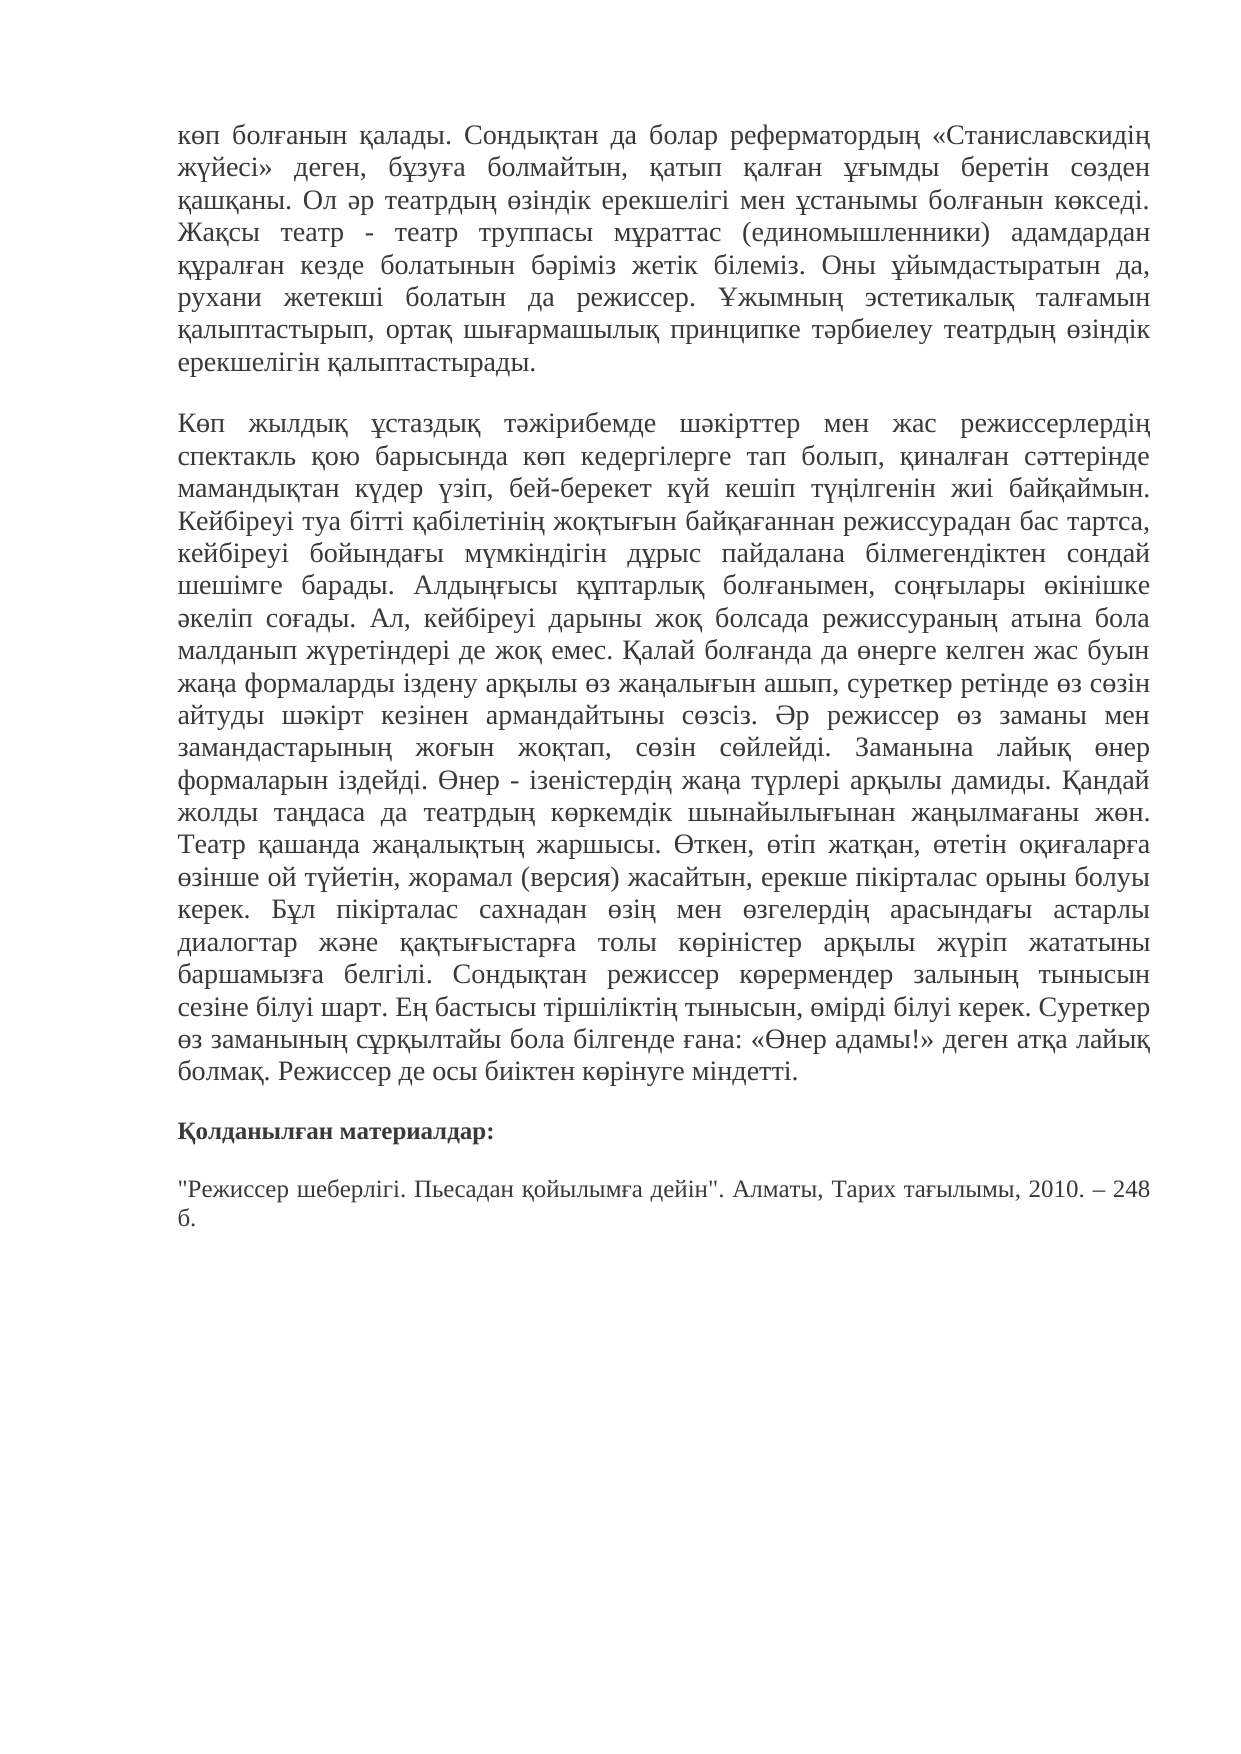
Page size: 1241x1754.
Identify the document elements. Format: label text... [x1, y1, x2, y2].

text Көп жылдық ұстаздық тәжірибемде шәкірттер мен жас режиссерлердің спектакль қою барысында көп кедергілерге тап болып, қиналған сәттерінде мамандықтан күдер үзіп, бей-берекет күй кешіп түңілгенін жиі байқаймын. Кейбіреуі туа бітті қабілетінің жоқтығын байқағаннан режиссурадан бас тартса, кейбіреуі бойындағы мүмкіндігін дұрыс пайдалана білмегендіктен сондай шешімге барады. Алдыңғысы құптарлық болғанымен, соңғылары өкінішке әкеліп соғады. Ал, кейбіреуі дарыны жоқ болсада режиссураның атына бола малданып жүретіндері де жоқ емес. Қалай болғанда да өнерге келген жас буын жаңа формаларды іздену арқылы өз жаңалығын ашып, суреткер ретінде өз сөзін айтуды шәкірт кезінен армандайтыны сөзсіз. Әр режиссер өз заманы мен замандастарының жоғын жоқтап, сөзін сөйлейді. Заманына лайық өнер формаларын іздейді. Өнер - ізеністердің жаңа түрлері арқылы дамиды. Қандай жолды таңдаса да театрдың көркемдік шынайылығынан жаңылмағаны жөн. Театр қашанда жаңалықтың жаршысы. Өткен, өтіп жатқан, өтетін оқиғаларға өзінше ой түйетін, жорамал (версия) жасайтын, ерекше пікірталас орыны болуы керек. Бұл пікірталас сахнадан өзің мен өзгелердің арасындағы астарлы диалогтар және қақтығыстарға толы көріністер арқылы жүріп жататыны баршамызға белгілі. Сондықтан режиссер көрермендер залының тынысын сезіне білуі шарт. Ең бастысы тіршіліктің тынысын, өмірді білуі керек. Суреткер өз заманының сұрқылтайы бола білгенде ғана: «Өнер адамы!» деген атқа лайық болмақ. Режиссер де осы биіктен көрінуге міндетті. [177, 406, 1152, 1087]
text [177, 118, 1152, 377]
text Қолданылған материалдар: [177, 1116, 1152, 1145]
text "Режиссер шеберлігі. Пьесадан қойылымға дейін". Алматы, Тарих тағылымы, 2010. – 248 б. [177, 1174, 1152, 1231]
